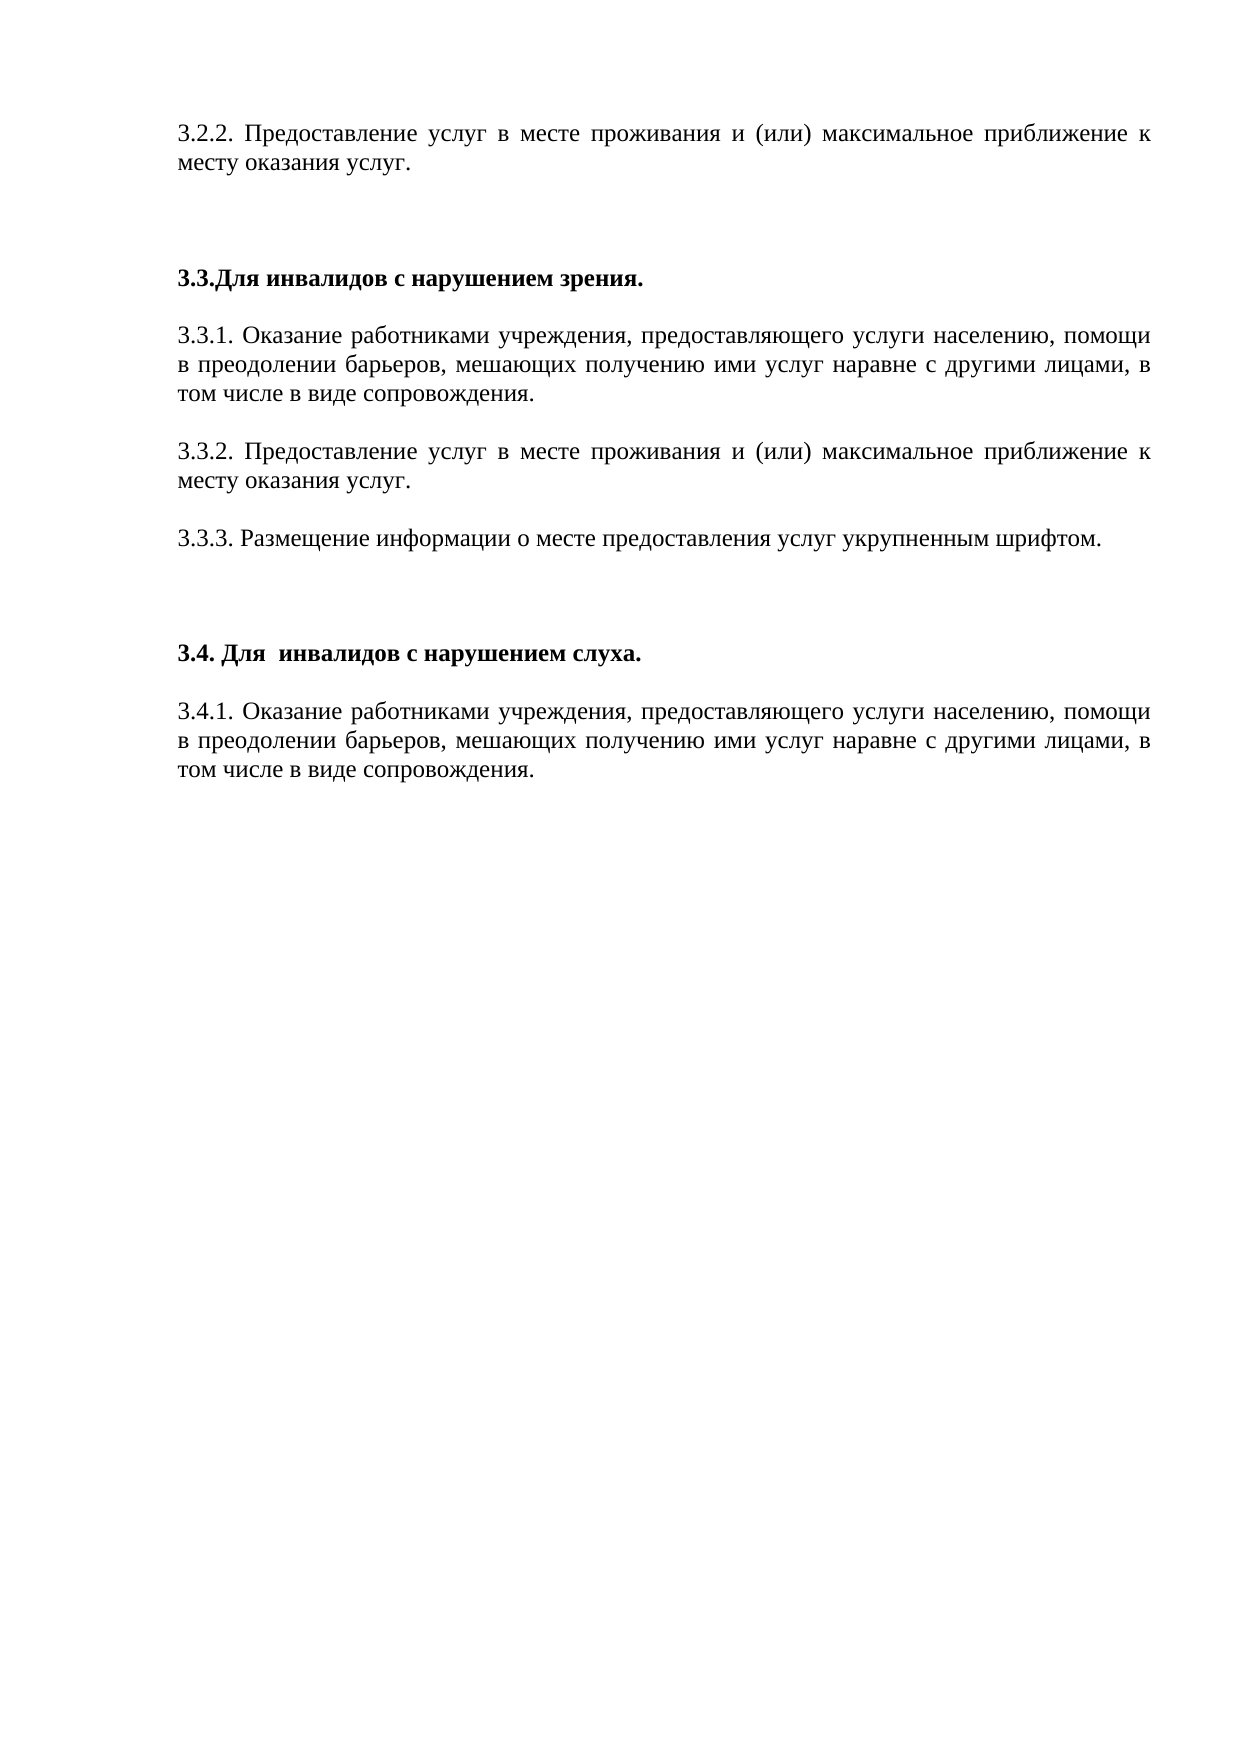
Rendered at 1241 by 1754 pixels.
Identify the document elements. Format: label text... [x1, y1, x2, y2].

text 3.3.3. Размещение информации о месте предоставления услуг укрупненным шрифтом. [177, 523, 1152, 551]
text 3.2.2. Предоставление услуг в месте проживания и (или) максимальное приближение к месту оказания услуг. [177, 118, 1152, 176]
text 3.3.Для инвалидов с нарушением зрения. [177, 263, 1152, 291]
text 3.4. Для инвалидов с нарушением слуха. [177, 638, 1152, 667]
text 3.3.2. Предоставление услуг в месте проживания и (или) максимальное приближение к месту оказания услуг. [177, 436, 1152, 493]
text 3.3.1. Оказание работниками учреждения, предоставляющего услуги населению, помощи в преодолении барьеров, мешающих получению ими услуг наравне с другими лицами, в том числе в виде сопровождения. [177, 321, 1152, 407]
text 3.4.1. Оказание работниками учреждения, предоставляющего услуги населению, помощи в преодолении барьеров, мешающих получению ими услуг наравне с другими лицами, в том числе в виде сопровождения. [177, 696, 1152, 783]
